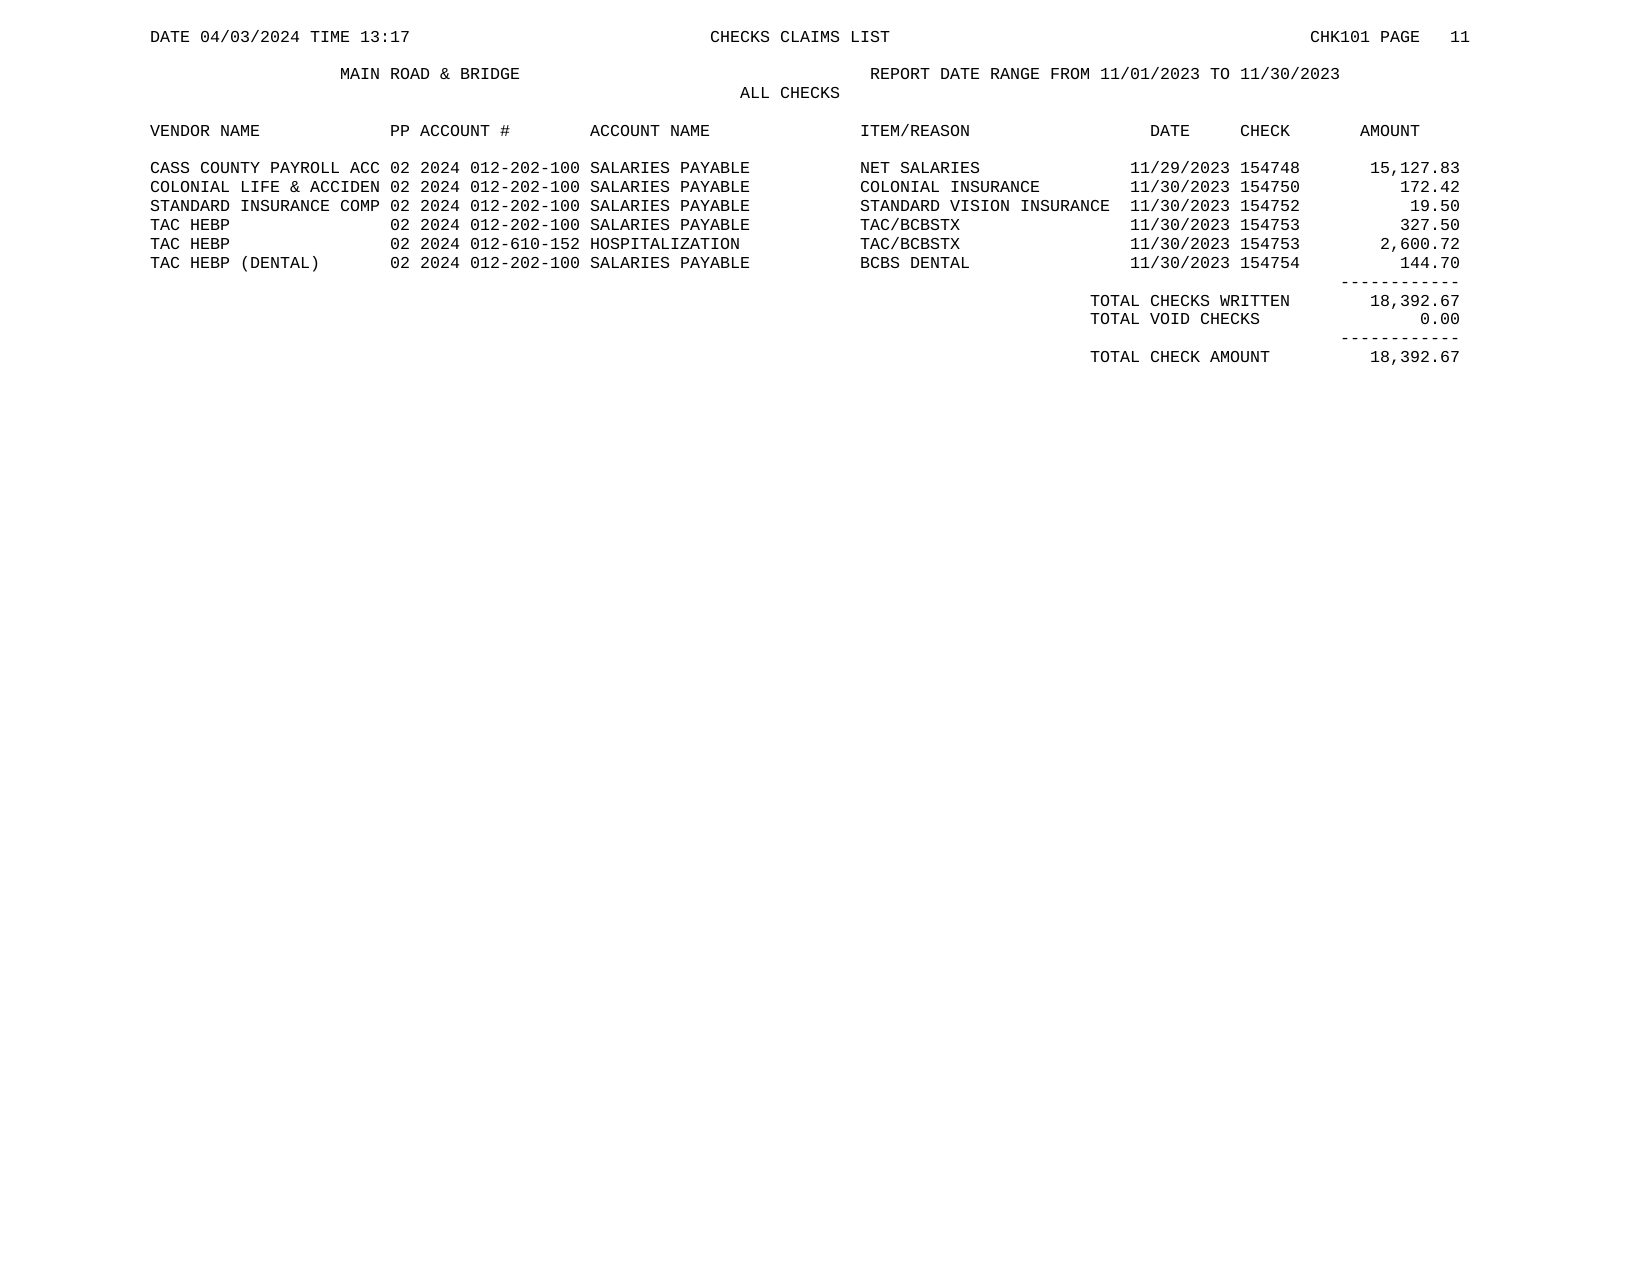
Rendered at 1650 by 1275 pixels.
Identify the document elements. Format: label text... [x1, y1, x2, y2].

text TOTAL CHECK AMOUNT 18,392.67 [150, 349, 1500, 367]
text TAC HEBP 02 2024 012-610-152 HOSPITALIZATION TAC/BCBSTX 11/30/2023 154753 2,600.72 [150, 236, 1500, 254]
text CASS COUNTY PAYROLL ACC 02 2024 012-202-100 SALARIES PAYABLE NET SALARIES 11/29/2023 154748 15,127.83 [150, 160, 1500, 179]
text COLONIAL LIFE & ACCIDEN 02 2024 012-202-100 SALARIES PAYABLE COLONIAL INSURANCE 11/30/2023 154750 172.42 [150, 179, 1500, 198]
text TAC HEBP 02 2024 012-202-100 SALARIES PAYABLE TAC/BCBSTX 11/30/2023 154753 327.50 [150, 217, 1500, 236]
text ALL CHECKS [150, 85, 1500, 103]
text DATE 04/03/2024 TIME 13:17 CHECKS CLAIMS LIST CHK101 PAGE 11 [150, 28, 1500, 47]
text TOTAL CHECKS WRITTEN 18,392.67 [150, 292, 1500, 311]
text TAC HEBP (DENTAL) 02 2024 012-202-100 SALARIES PAYABLE BCBS DENTAL 11/30/2023 154754 144.70 [150, 254, 1500, 273]
text MAIN ROAD & BRIDGE REPORT DATE RANGE FROM 11/01/2023 TO 11/30/2023 [150, 66, 1500, 85]
text TOTAL VOID CHECKS 0.00 [150, 311, 1500, 330]
text STANDARD INSURANCE COMP 02 2024 012-202-100 SALARIES PAYABLE STANDARD VISION INSURANCE 11/30/2023 154752 19.50 [150, 198, 1500, 217]
text ------------ [150, 273, 1500, 292]
text ------------ [150, 330, 1500, 349]
text VENDOR NAME PP ACCOUNT # ACCOUNT NAME ITEM/REASON DATE CHECK AMOUNT [150, 122, 1500, 141]
